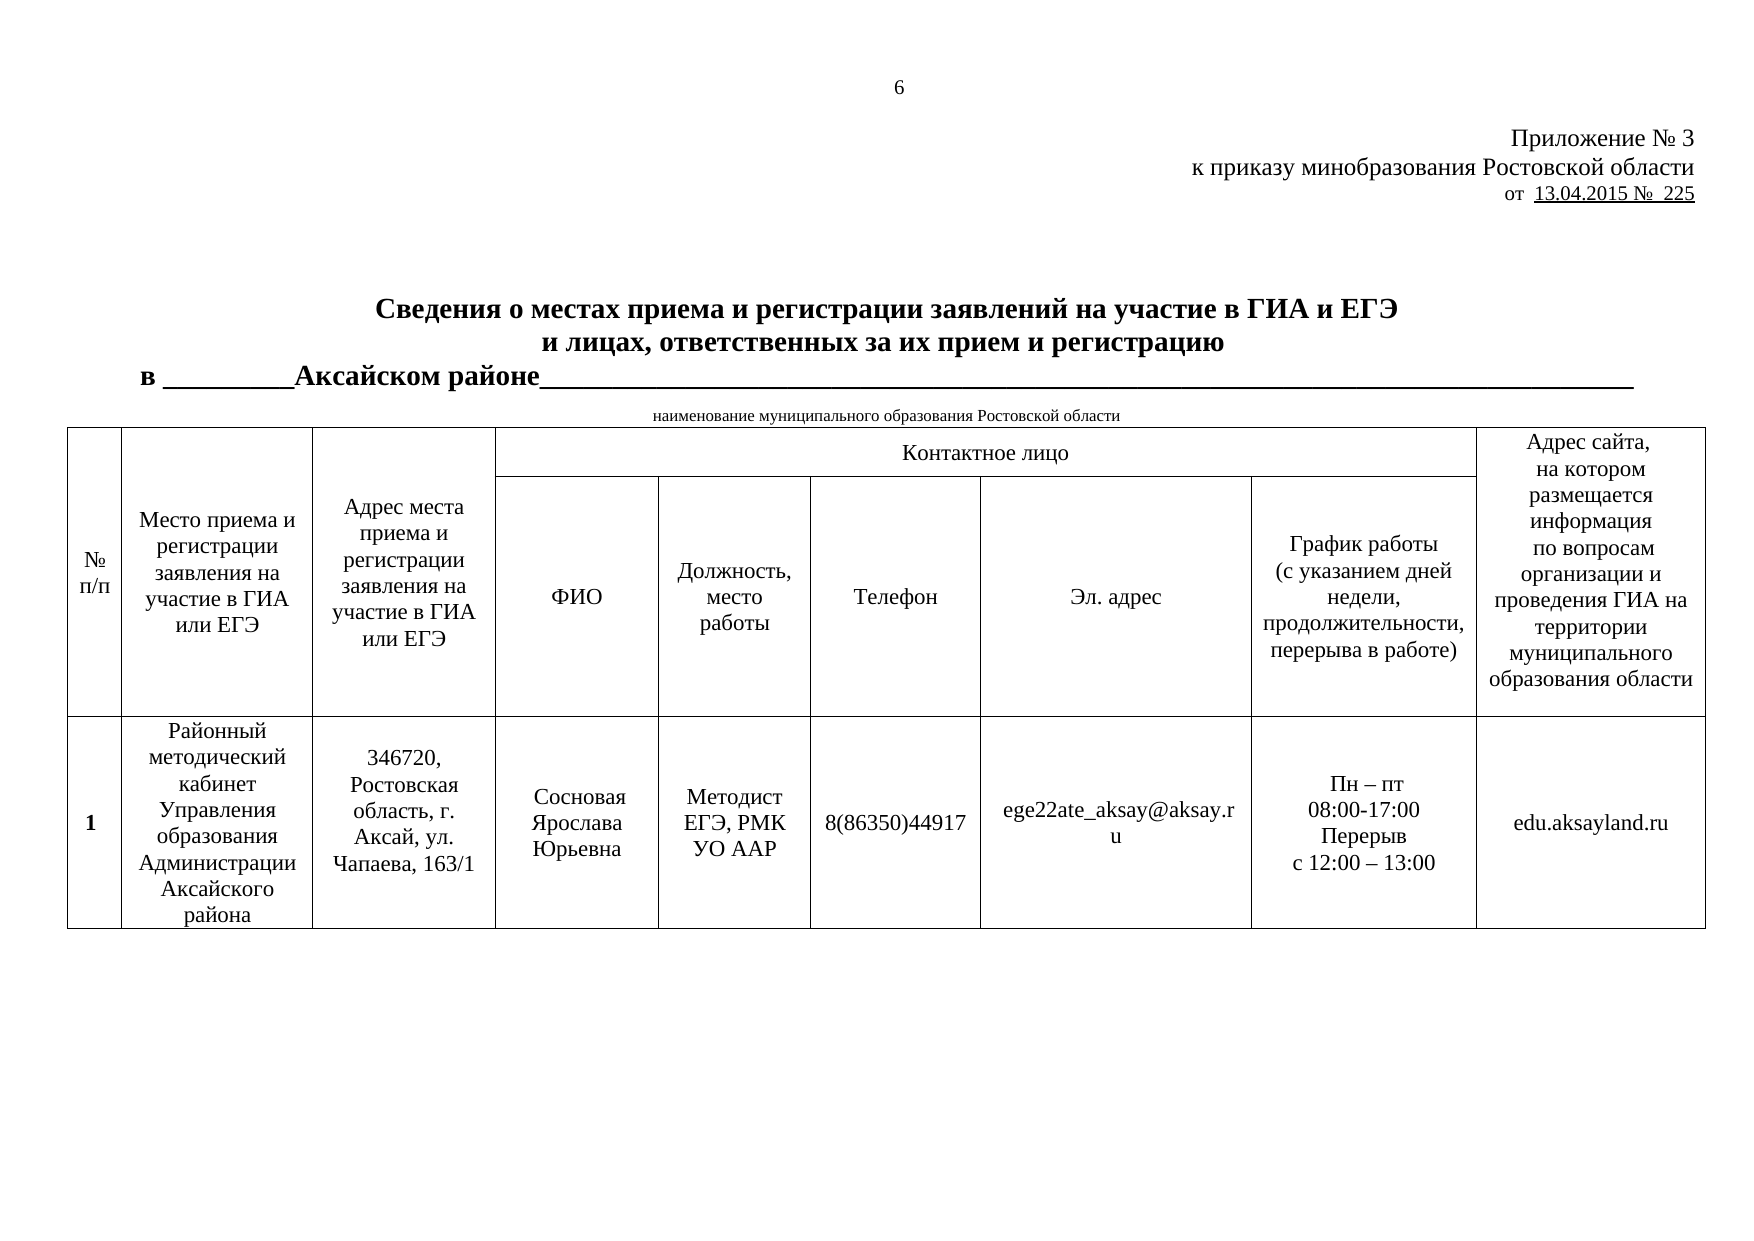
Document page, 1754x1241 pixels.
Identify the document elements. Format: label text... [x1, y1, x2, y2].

table_cell Место приема и регистрации заявления на участие в ГИА или ЕГЭ [122, 428, 312, 716]
table_cell Телефон [811, 477, 980, 716]
table_cell График работы (с указанием дней недели, продолжительности, перерыва в работе) [1252, 477, 1476, 716]
table_cell Контактное лицо [496, 428, 1476, 476]
table_cell ege22ate_aksay@aksay.ru [981, 717, 1251, 928]
table_cell Адрес места приема и регистрации заявления на участие в ГИА или ЕГЭ [313, 428, 495, 716]
table_cell 346720, Ростовская область, г. Аксай, ул. Чапаева, 163/1 [313, 717, 495, 928]
table_cell Районный методический кабинет Управления образования Администрации Аксайского района [122, 717, 312, 928]
table_cell edu.aksayland.ru [1477, 717, 1705, 928]
table_cell Методист ЕГЭ, РМК УО ААР [659, 717, 810, 928]
table_cell 1 [68, 717, 121, 928]
table_cell 8(86350)44917 [811, 717, 980, 928]
table_header Приложение № 3 к приказу минобразования Ростовской области от 13.04.2015 № 225 Сведения о местах приема и регистрации заявлений на участие в ГИА и ЕГЭ и лицах, ответственных за их прием и регистрацию в _________Аксайском районе___________________________________________________________________________ наименование муниципального образования Ростовской области [68, 123, 1706, 425]
table_cell Сосновая Ярослава Юрьевна [496, 717, 658, 928]
table_cell Эл. адрес [981, 477, 1251, 716]
table_cell Пн – пт 08:00-17:00 Перерыв с 12:00 – 13:00 [1252, 717, 1476, 928]
table_cell ФИО [496, 477, 658, 716]
table_cell Должность, место работы [659, 477, 810, 716]
table_cell № п/п [68, 428, 121, 716]
table_cell Адрес сайта, на котором размещается информация по вопросам организации и проведения ГИА на территории муниципального образования области [1477, 428, 1705, 716]
